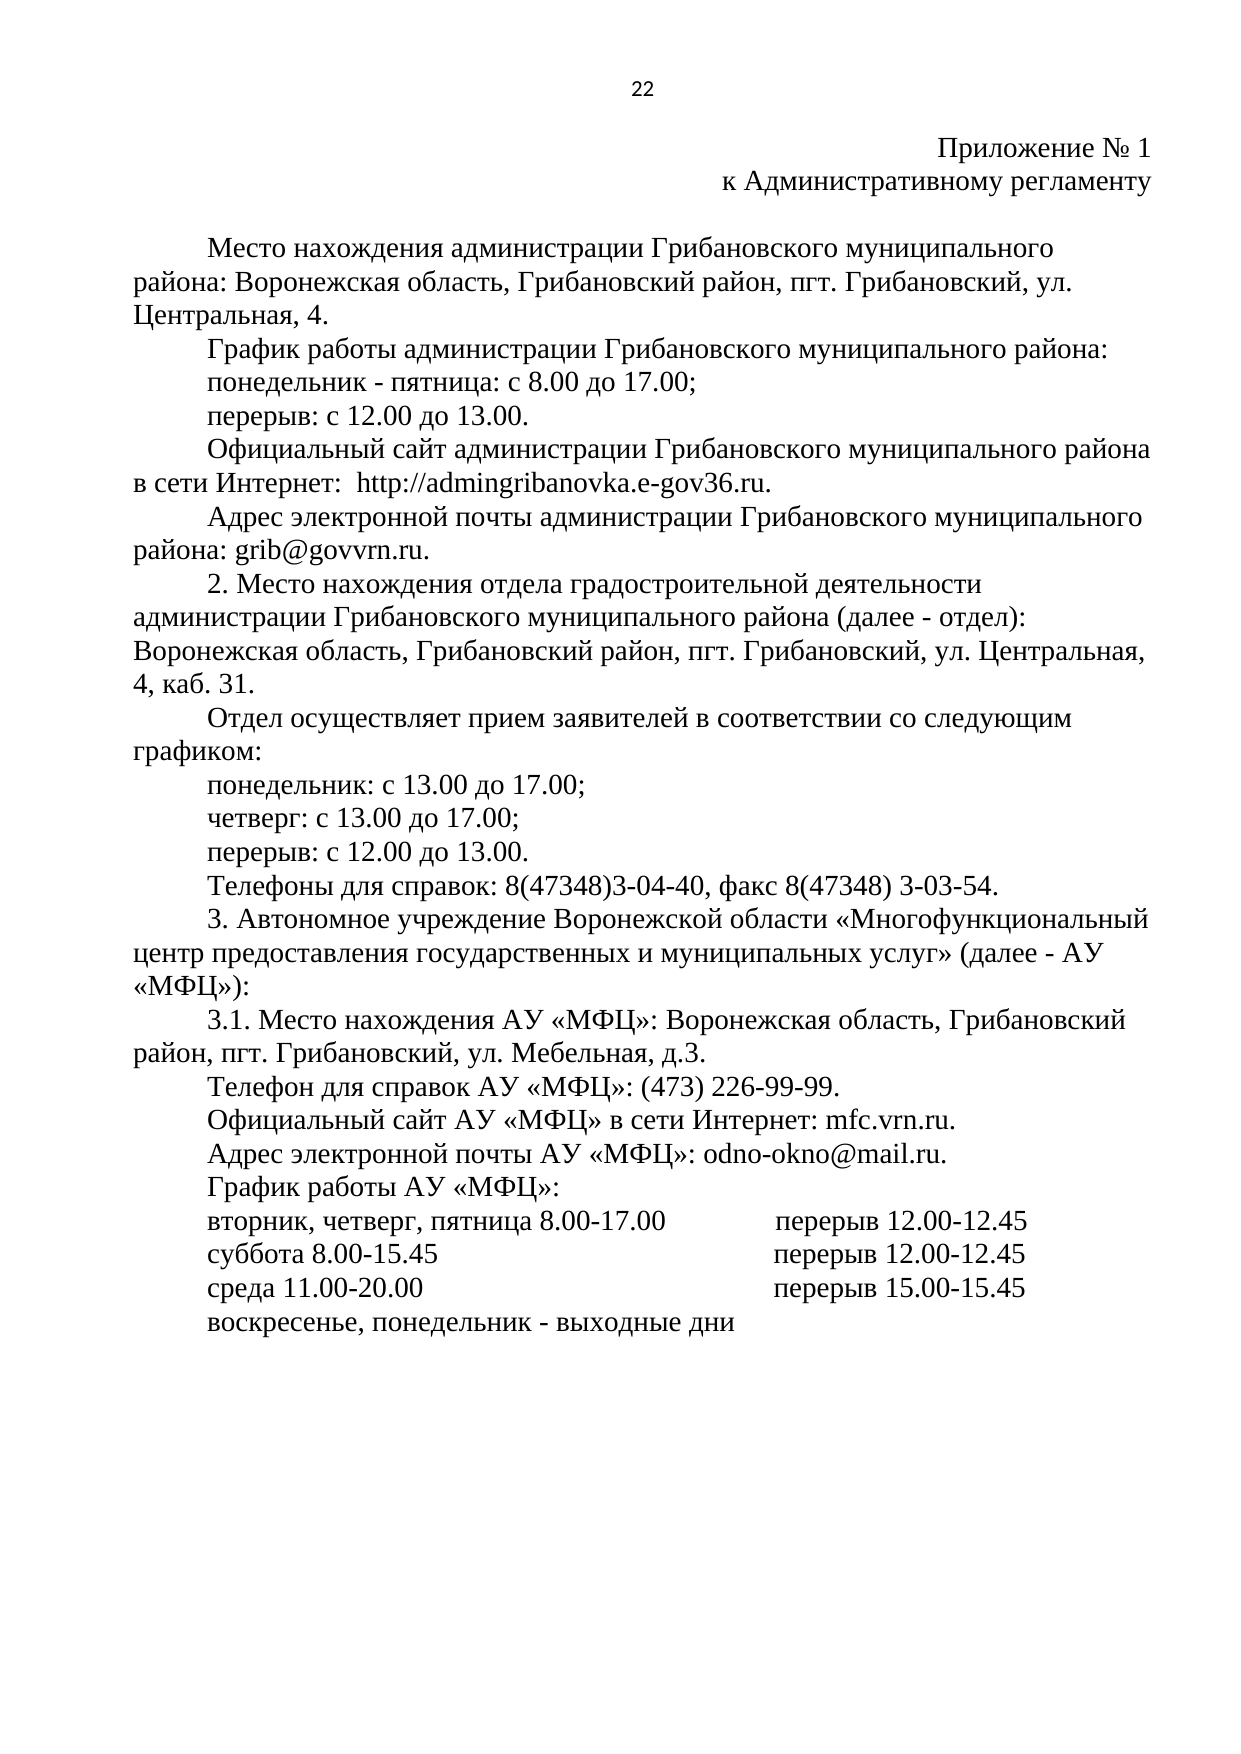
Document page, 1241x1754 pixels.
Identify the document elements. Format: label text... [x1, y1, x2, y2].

subtitle суббота 8.00-15.45 перерыв 12.00-12.45 [133, 1237, 1152, 1270]
text Адрес электронной почты АУ «МФЦ»: odno-okno@mail.ru. [133, 1136, 1152, 1169]
text Официальный сайт администрации Грибановского муниципального района в сети Интернет: http://admingribanovka.e-gov36.ru. [133, 432, 1152, 499]
text Телефон для справок АУ «МФЦ»: (473) 226-99-99. [133, 1069, 1152, 1102]
text График работы АУ «МФЦ»: [133, 1169, 1152, 1203]
text График работы администрации Грибановского муниципального района: [133, 331, 1152, 364]
text 3.1. Место нахождения АУ «МФЦ»: Воронежская область, Грибановский район, пгт. Грибановский, ул. Мебельная, д.3. [133, 1002, 666, 1035]
text Приложение № 1 [133, 130, 1152, 163]
subtitle воскресенье, понедельник - выходные дни [133, 1304, 1152, 1337]
text 2. Место нахождения отдела градостроительной деятельности администрации Грибановского муниципального района (далее - отдел): Воронежская область, Грибановский район, пгт. Грибановский, ул. Центральная, 4, каб. 31. [133, 566, 1152, 700]
text понедельник: с 13.00 до 17.00; [133, 767, 1152, 801]
subtitle среда 11.00-20.00 перерыв 15.00-15.45 [133, 1270, 1152, 1304]
text 3.1. Место нахождения АУ «МФЦ»: Воронежская область, Грибановский район, пгт. Грибановский, ул. Мебельная, д.3. [699, 1002, 1152, 1069]
text Место нахождения администрации Грибановского муниципального района: Воронежская область, Грибановский район, пгт. Грибановский, ул. Центральная, 4. [133, 230, 1152, 331]
text четверг: с 13.00 до 17.00; [133, 801, 1152, 834]
subtitle вторник, четверг, пятница 8.00-17.00 перерыв 12.00-12.45 [133, 1203, 1152, 1237]
text Официальный сайт АУ «МФЦ» в сети Интернет: mfc.vrn.ru. [133, 1102, 1152, 1136]
text Телефоны для справок: 8(47348)3-04-40, факс 8(47348) 3-03-54. [133, 868, 1152, 901]
text Отдел осуществляет прием заявителей в соответствии со следующим графиком: [133, 700, 1152, 767]
text к Административному регламенту [133, 163, 1152, 197]
text 3. Автономное учреждение Воронежской области «Многофункциональный центр предоставления государственных и муниципальных услуг» (далее - АУ «МФЦ»): [133, 901, 1152, 1002]
text Адрес электронной почты администрации Грибановского муниципального района: grib@govvrn.ru. [133, 499, 1152, 566]
text перерыв: с 12.00 до 13.00. [133, 834, 1152, 868]
text понедельник - пятница: с 8.00 до 17.00; [133, 364, 1152, 398]
text перерыв: с 12.00 до 13.00. [133, 398, 1152, 432]
